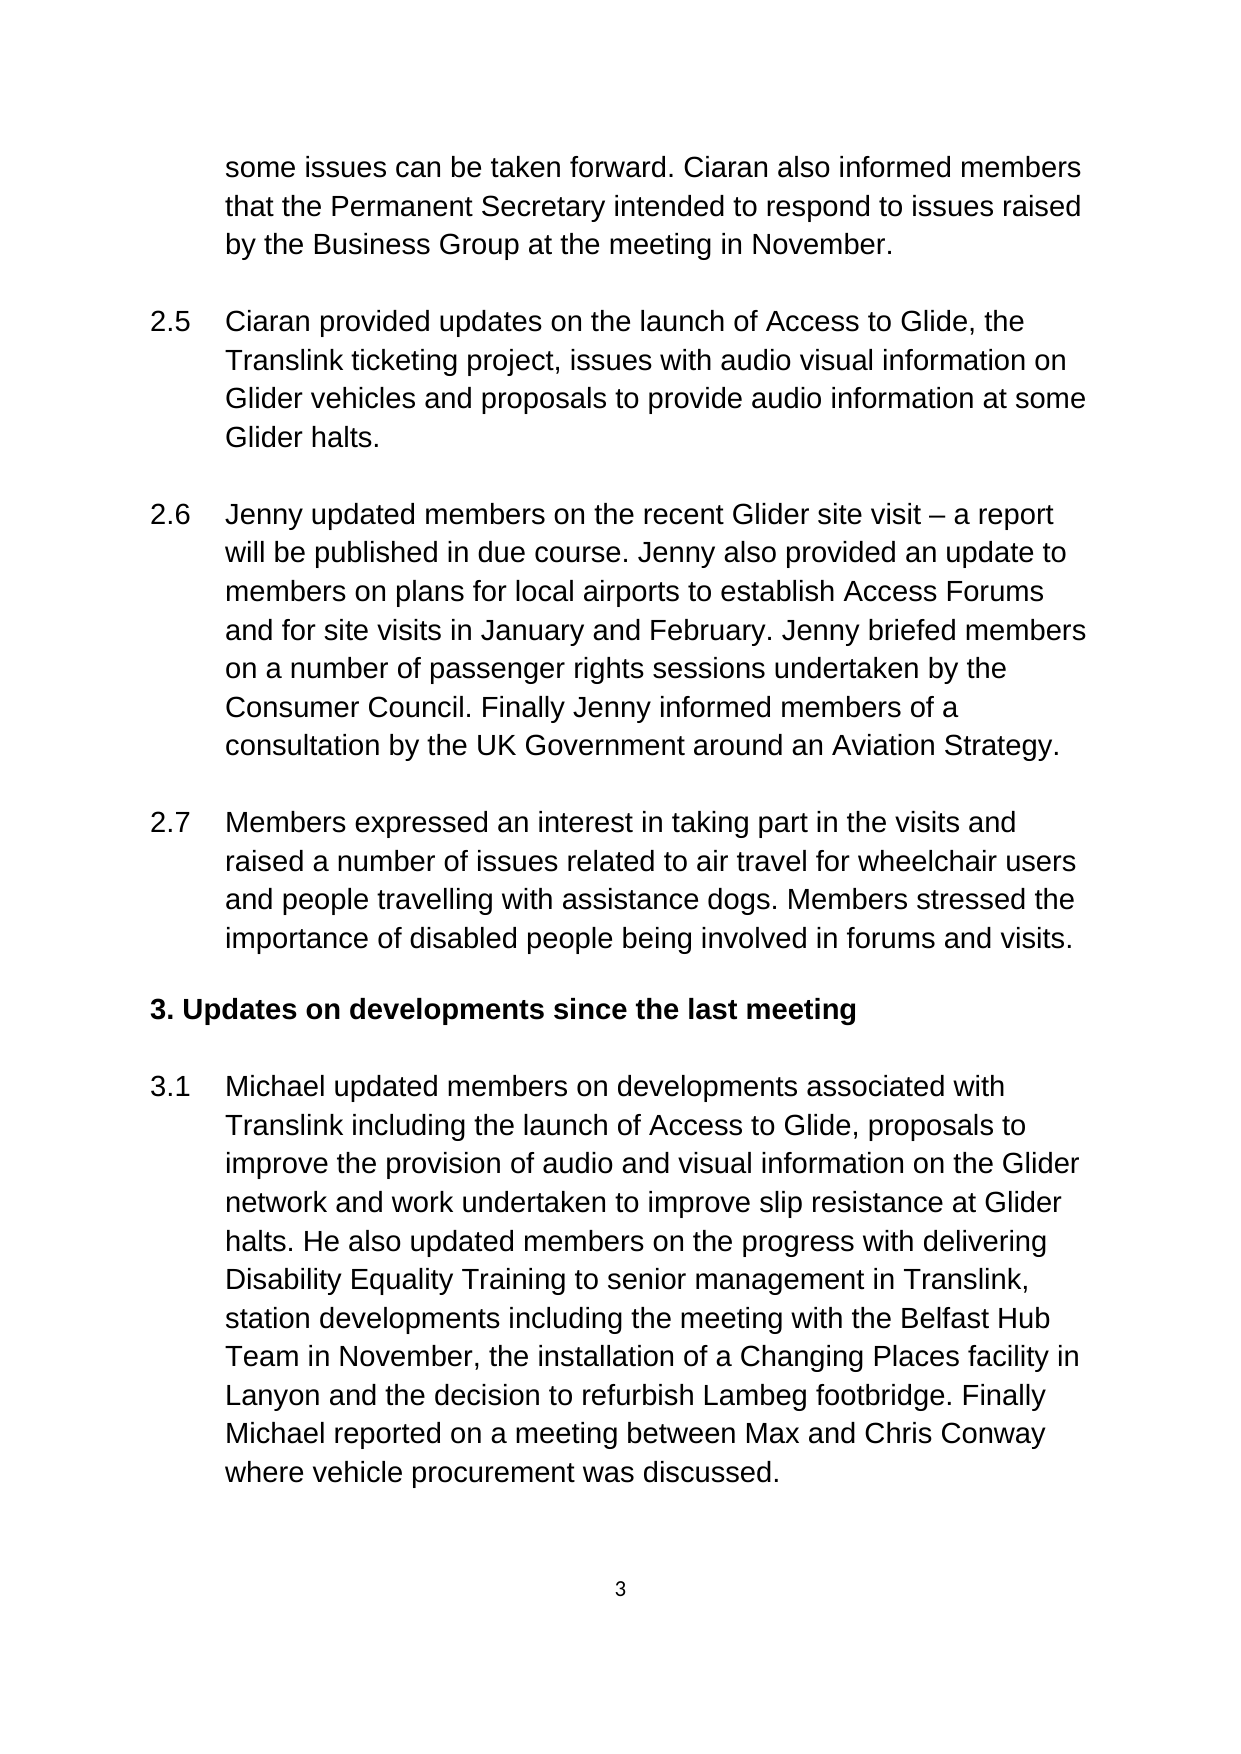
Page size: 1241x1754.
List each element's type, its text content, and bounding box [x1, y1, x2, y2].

list 2.6 Jenny updated members on the recent Glider site visit – a report will be published in due course. Jenny also provided an update to members on plans for local airports to establish Access Forums and for site visits in January and February. Jenny briefed members on a number of passenger rights sessions undertaken by the Consumer Council. Finally Jenny informed members of a consultation by the UK Government around an Aviation Strategy. [150, 497, 1090, 762]
list 3. Updates on developments since the last meeting [150, 992, 1090, 1026]
list 3.1 Michael updated members on developments associated with Translink including the launch of Access to Glide, proposals to improve the provision of audio and visual information on the Glider network and work undertaken to improve slip resistance at Glider halts. He also updated members on the progress with delivering Disability Equality Training to senior management in Translink, station developments including the meeting with the Belfast Hub Team in November, the installation of a Changing Places facility in Lanyon and the decision to refurbish Lambeg footbridge. Finally Michael reported on a meeting between Max and Chris Conway where vehicle procurement was discussed. [150, 1069, 1090, 1488]
list 2.5 Ciaran provided updates on the launch of Access to Glide, the Translink ticketing project, issues with audio visual information on Glider vehicles and proposals to provide audio information at some Glider halts. [150, 304, 1090, 453]
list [150, 150, 1090, 261]
list 2.7 Members expressed an interest in taking part in the visits and raised a number of issues related to air travel for wheelchair users and people travelling with assistance dogs. Members stressed the importance of disabled people being involved in forums and visits. [150, 805, 1090, 954]
